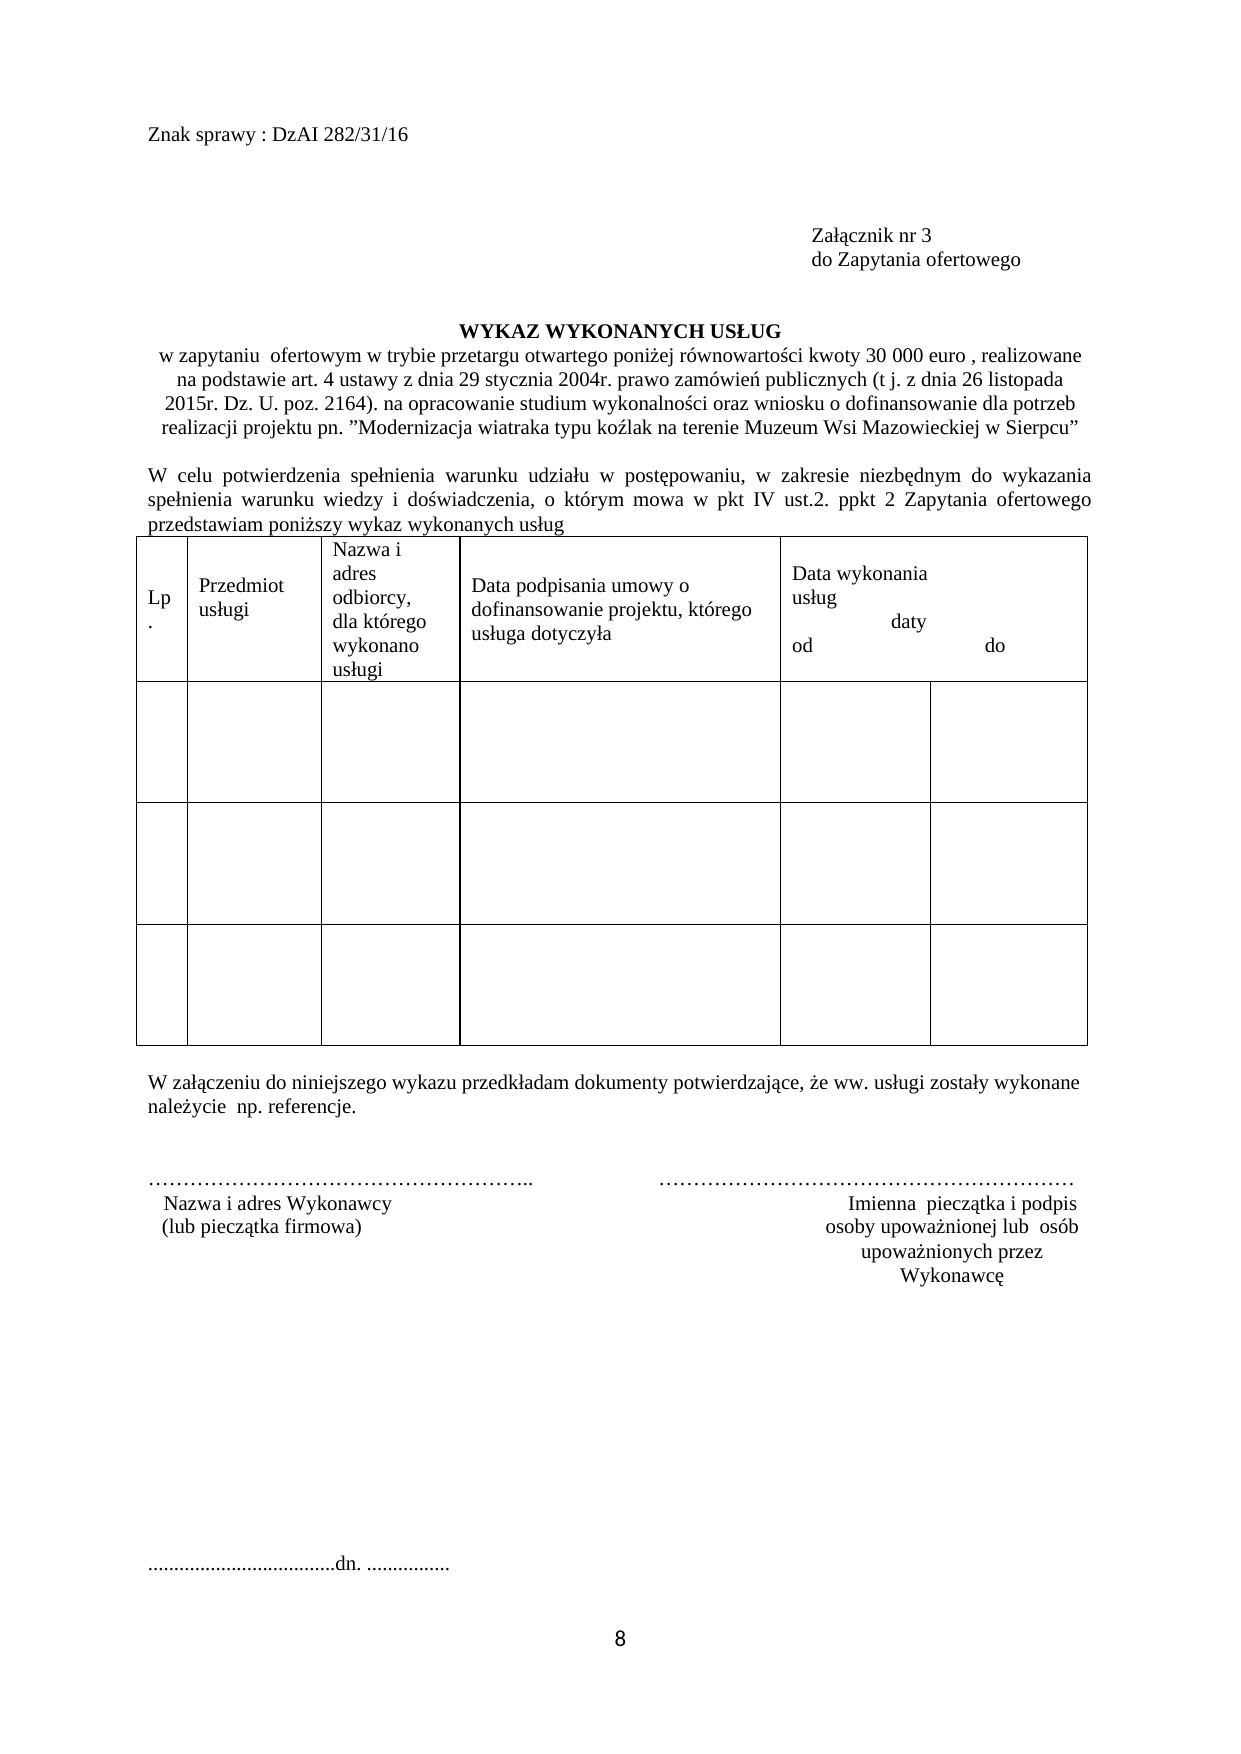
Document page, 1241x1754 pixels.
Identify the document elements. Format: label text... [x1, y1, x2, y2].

table_header Data podpisania umowy o dofinansowanie projektu, którego usługa dotyczyła [461, 537, 780, 681]
text do Zapytania ofertowego [738, 247, 1093, 271]
table_cell [461, 682, 780, 802]
table_cell [322, 682, 459, 802]
text Załącznik nr 3 [738, 223, 1093, 247]
table_cell [188, 682, 321, 802]
table_header Lp. [137, 537, 187, 681]
table_cell [781, 682, 930, 802]
text ……………………………………………….. …………………………………………………… [148, 1166, 1093, 1190]
table_cell [322, 803, 459, 924]
table_header Nazwa i adres odbiorcy, dla którego wykonano usługi [322, 537, 459, 681]
table_header Data wykonania usług daty od do [781, 537, 1087, 681]
table_cell [931, 803, 1087, 924]
text ....................................dn. ................ [148, 1551, 1093, 1575]
text W załączeniu do niniejszego wykazu przedkładam dokumenty potwierdzające, że ww. usługi zostały wykonane należycie np. referencje. [148, 1070, 1093, 1118]
table_cell [137, 925, 187, 1045]
table_cell [188, 925, 321, 1045]
table_cell [461, 803, 780, 924]
table_cell [322, 925, 459, 1045]
table_header Przedmiot usługi [188, 537, 321, 681]
table_cell [781, 803, 930, 924]
table_cell [188, 803, 321, 924]
table_cell [781, 925, 930, 1045]
table_cell [931, 925, 1087, 1045]
table_cell [137, 803, 187, 924]
text W celu potwierdzenia spełnienia warunku udziału w postępowaniu, w zakresie niezbędnym do wykazania spełnienia warunku wiedzy i doświadczenia, o którym mowa w pkt IV ust.2. ppkt 2 Zapytania ofertowego przedstawiam poniższy wykaz wykonanych usług [148, 463, 1093, 536]
table_cell [461, 925, 780, 1045]
text (lub pieczątka firmowa) osoby upoważnionej lub osób upoważnionych przez Wykonawcę [148, 1214, 1093, 1287]
table_cell [931, 682, 1087, 802]
text Nazwa i adres Wykonawcy Imienna pieczątka i podpis [148, 1190, 1093, 1214]
table_cell [137, 682, 187, 802]
text WYKAZ WYKONANYCH USŁUG [148, 319, 1093, 343]
text w zapytaniu ofertowym w trybie przetargu otwartego poniżej równowartości kwoty 30 000 euro , realizowane na podstawie art. 4 ustawy z dnia 29 stycznia 2004r. prawo zamówień publicznych (t j. z dnia 26 listopada 2015r. Dz. U. poz. 2164). na opracowanie studium wykonalności oraz wniosku o dofinansowanie dla potrzeb realizacji projektu pn. ”Modernizacja wiatraka typu koźlak na terenie Muzeum Wsi Mazowieckiej w Sierpcu” [148, 343, 1093, 439]
